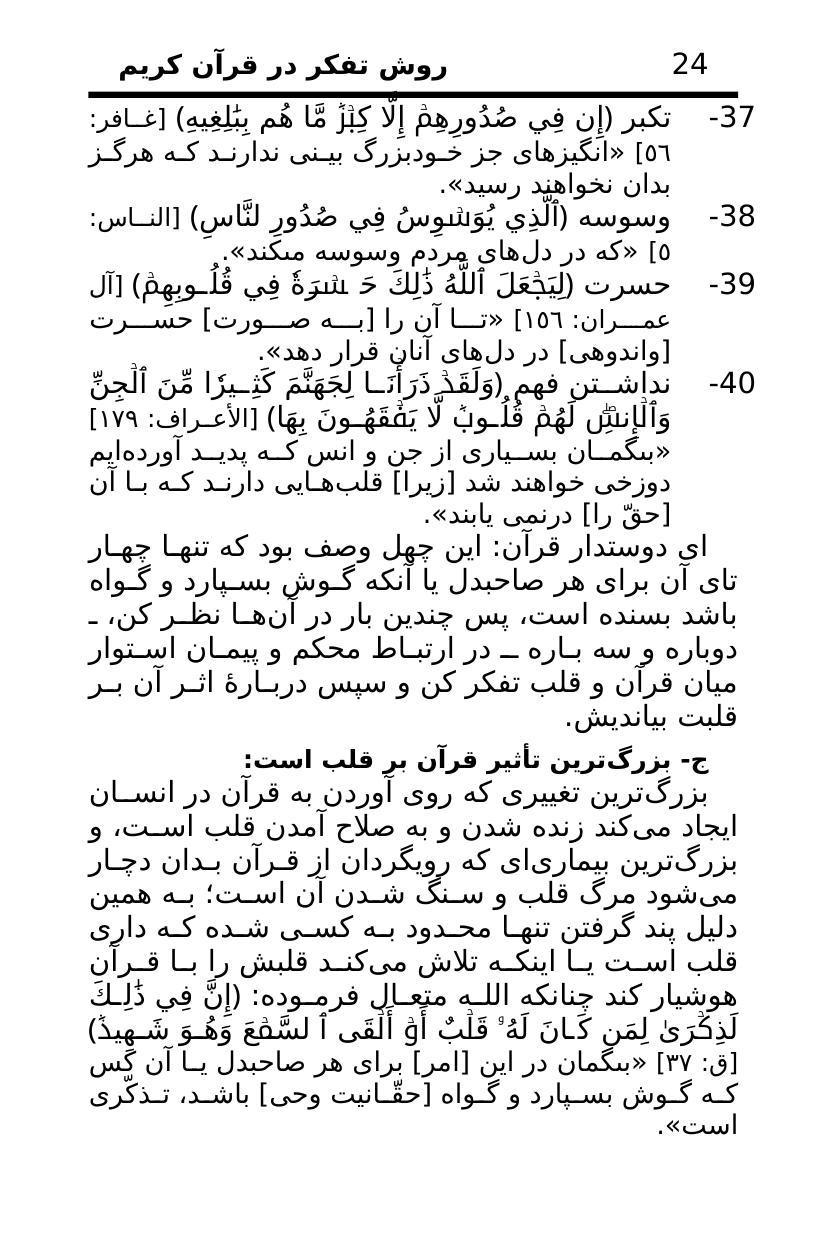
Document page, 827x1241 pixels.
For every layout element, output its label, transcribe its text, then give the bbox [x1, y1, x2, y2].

text ج- بزرگ‌ترین تأثیر قرآن بر قلب است: [89, 746, 738, 775]
text ای دوستدار قرآن: این چهل وصف بود که تنها چهار تای آن برای هر صاحبدل یا آنکه گوش بسپارد و گواه باشد بسنده است، پس چندین بار در آن‌ها نظر کن، ـ دوباره و سه باره ـ در ارتباط محکم و پیمان استوار میان قرآن و قلب تفکر کن و سپس دربارۀ اثر آن بر قلبت بیاندیش. [89, 529, 738, 733]
text بزرگ‌ترین تغییری که روی آوردن به قرآن در انسان ایجاد می‌کند زنده شدن و به صلاح آمدن قلب است، و بزرگ‌ترین بیماری‌ای که رویگردان از قرآن بدان دچار می‌شود مرگ قلب و سنگ شدن آن است؛ به همین دلیل پند گرفتن تنها محدود به کسی شده که داری قلب است یا اینکه تلاش می‌کند قلبش را با قرآن هوشیار کند چنانکه الله متعال فرموده:‌ ﴿إِنَّ فِي ذَٰلِكَ لَذِكۡرَىٰ لِمَن كَانَ لَهُۥ قَلۡبٌ أَوۡ أَلۡقَى ٱلسَّمۡعَ وَهُوَ شَهِيدٞ﴾ [ق: ٣٧] «بى‏گمان در اين [امر] براى هر صاحبدل يا آن كس كه گوش بسپارد و گواه [حقّانيت وحى] باشد، تذكّرى است». [89, 775, 738, 1141]
list تکبر ﴿إِن فِي صُدُورِهِمۡ إِلَّا كِبۡرٞ مَّا هُم بِبَٰلِغِيهِ﴾ [غافر: ٥٦] «انگيزه‏اى جز خودبزرگ بينى ندارند كه هرگز بدان نخواهند رسيد». [89, 100, 708, 199]
list وسوسه ﴿ٱلَّذِي يُوَسۡوِسُ فِي صُدُورِ لنَّاسِ﴾ [الناس: ٥] «كه در دل‌هاى مردم وسوسه مى‏كند». [89, 199, 708, 267]
list حسرت ﴿لِيَجۡعَلَ ٱللَّهُ ذَٰلِكَ حَسۡرَةٗ فِي قُلُوبِهِمۡ﴾ [آل عمران: ١٥٦] «تا آن را [به صورت] حسرت [و‏اندوهى] در دل‌هاى آنان قرار دهد». [89, 267, 708, 367]
list نداشتن فهم ﴿وَلَقَدۡ ذَرَأۡنَا لِجَهَنَّمَ كَثِيرٗا مِّنَ ٱلۡجِنِّ وَٱلۡإِنسِۖ لَهُمۡ قُلُوبٞ لَّا يَفۡقَهُونَ بِهَا﴾ [الأعراف: ١٧٩] «بى‏گمان بسيارى از جن و انس كه پديد آورده‌ايم دوزخى خواهند شد [زيرا] قلب‌هايى دارند كه با آن [حقّ را] درنمى يابند». [89, 367, 708, 529]
